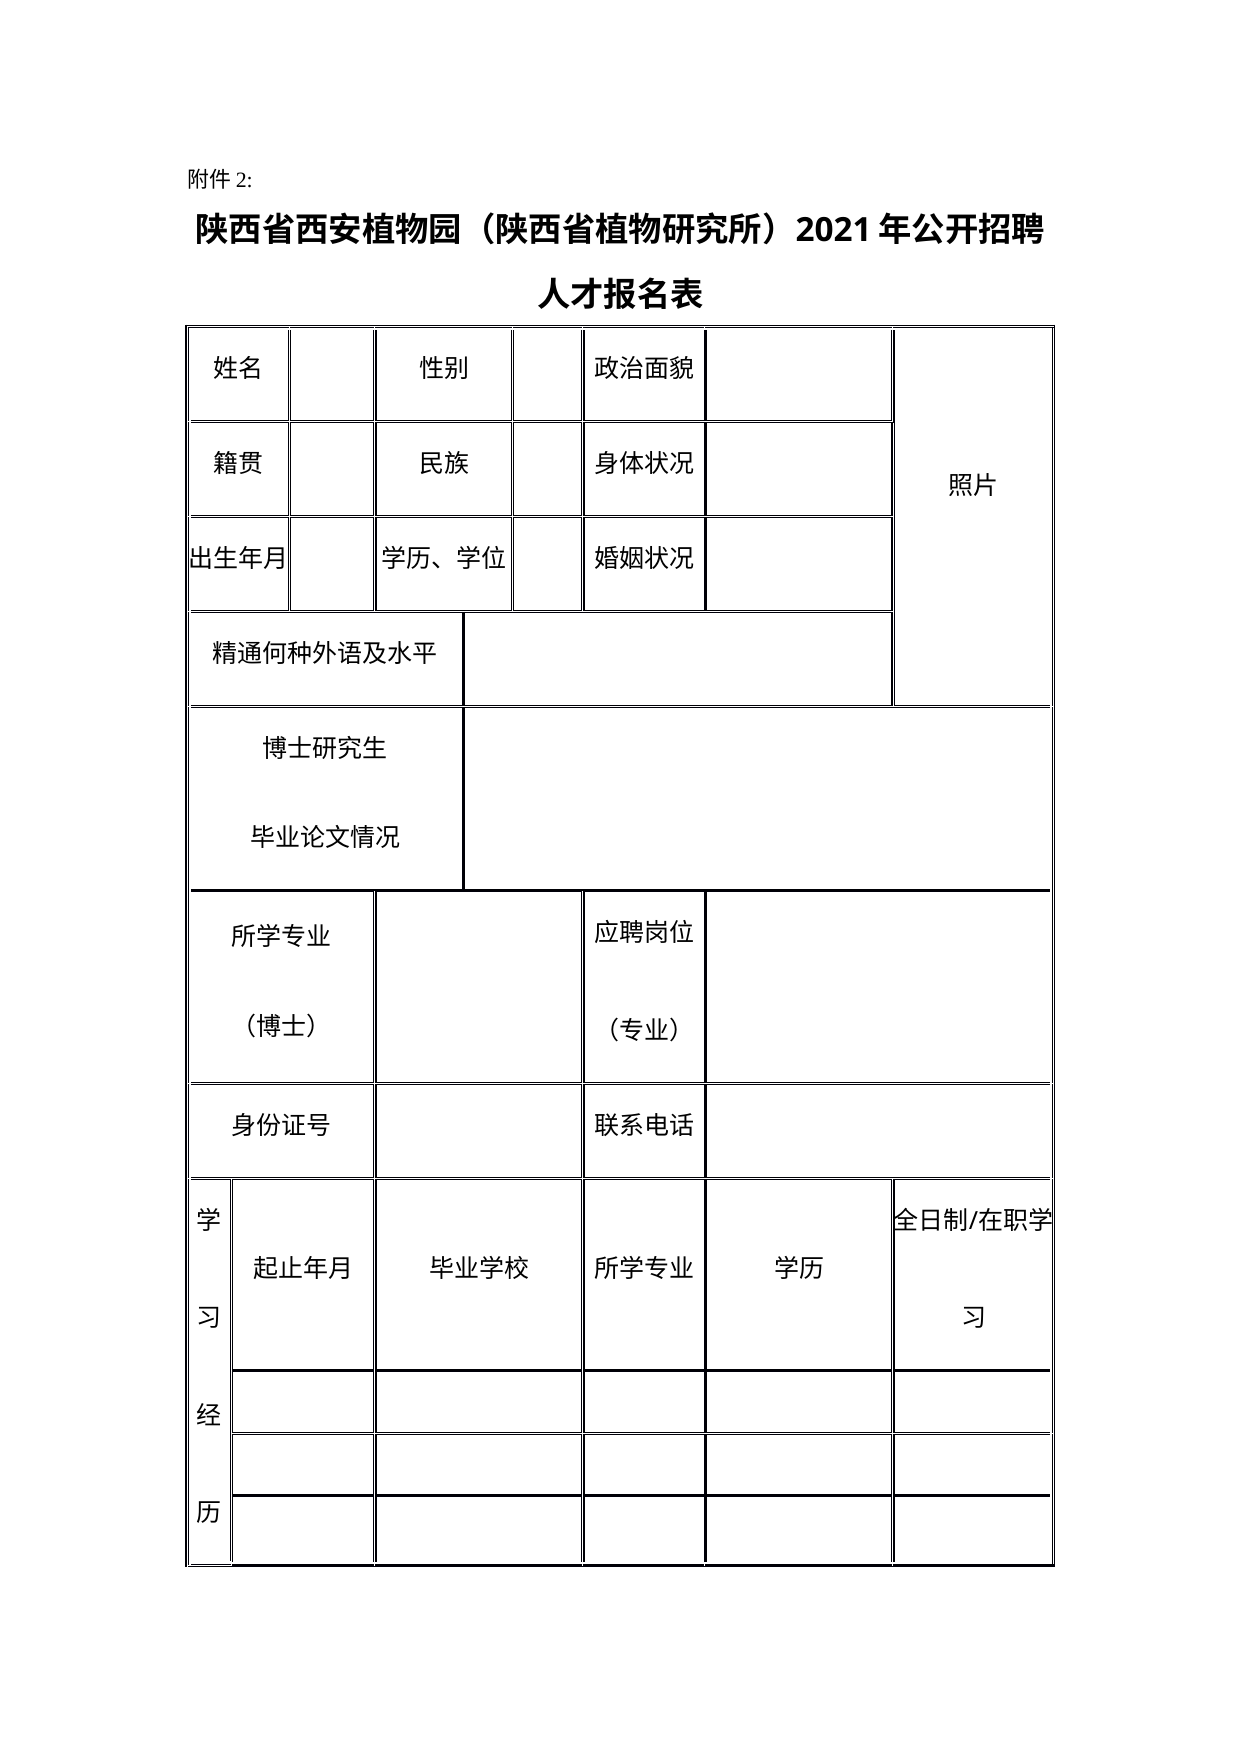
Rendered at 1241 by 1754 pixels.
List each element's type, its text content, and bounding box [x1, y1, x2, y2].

table_cell 籍贯 [189, 420, 288, 514]
table_cell 联系电话 [585, 1085, 704, 1176]
table_cell [465, 613, 891, 704]
table_cell 学历 [707, 1180, 891, 1369]
table_cell 学习经历 [189, 1176, 232, 1564]
table_header 性别 [375, 328, 513, 419]
table_header [290, 326, 375, 419]
table_cell [707, 1081, 1052, 1176]
table_cell [707, 423, 891, 514]
table_cell [585, 1372, 704, 1431]
table_cell [375, 1494, 583, 1564]
table_cell [707, 1435, 891, 1494]
table_cell 全日制/在职学习 [893, 1176, 1052, 1369]
table_cell [377, 1372, 581, 1431]
table_cell [895, 1431, 1052, 1494]
text 人才报名表 [187, 259, 1053, 324]
table_cell [377, 1085, 581, 1176]
table_header 政治面貌 [583, 326, 705, 419]
table_cell [583, 1497, 705, 1564]
table_cell 所学专业 （博士） [189, 889, 373, 1081]
table_cell 婚姻状况 [585, 518, 704, 609]
table_cell [707, 1372, 891, 1431]
table_cell 博士研究生 毕业论文情况 [189, 705, 462, 889]
table_header [705, 326, 893, 419]
table_header 照片 [893, 328, 1052, 704]
text 附件2: [187, 162, 1053, 194]
table_cell 应聘岗位（专业） [585, 892, 704, 1081]
table_cell 身份证号 [189, 1081, 373, 1176]
table_cell [465, 705, 1052, 889]
table_cell 出生年月 [189, 515, 288, 609]
table_cell [895, 1369, 1052, 1431]
table_cell [514, 518, 581, 609]
table_header [513, 326, 583, 419]
table_cell 所学专业 [585, 1180, 704, 1369]
table_cell [514, 423, 581, 514]
table_header 姓名 [189, 328, 289, 419]
table_cell 民族 [377, 423, 511, 514]
table_cell [233, 1372, 373, 1431]
table_cell [291, 518, 373, 609]
table_cell [707, 518, 891, 609]
table_cell 毕业学校 [377, 1180, 581, 1369]
table_cell 身体状况 [585, 423, 704, 514]
table_cell [377, 892, 581, 1081]
table_cell [705, 1494, 893, 1564]
table_cell [585, 1435, 704, 1494]
table_cell [893, 1494, 1052, 1564]
text 陕西省西安植物园（陕西省植物研究所）2021年公开招聘 [187, 194, 1053, 259]
table_cell [291, 423, 373, 514]
table_cell 起止年月 [233, 1180, 373, 1369]
table_cell [232, 1494, 375, 1564]
table_cell [707, 889, 1052, 1081]
table_cell [377, 1435, 581, 1494]
table_cell 学历、学位 [377, 518, 511, 609]
table_cell [233, 1435, 373, 1494]
table_cell 精通何种外语及水平 [189, 610, 462, 704]
